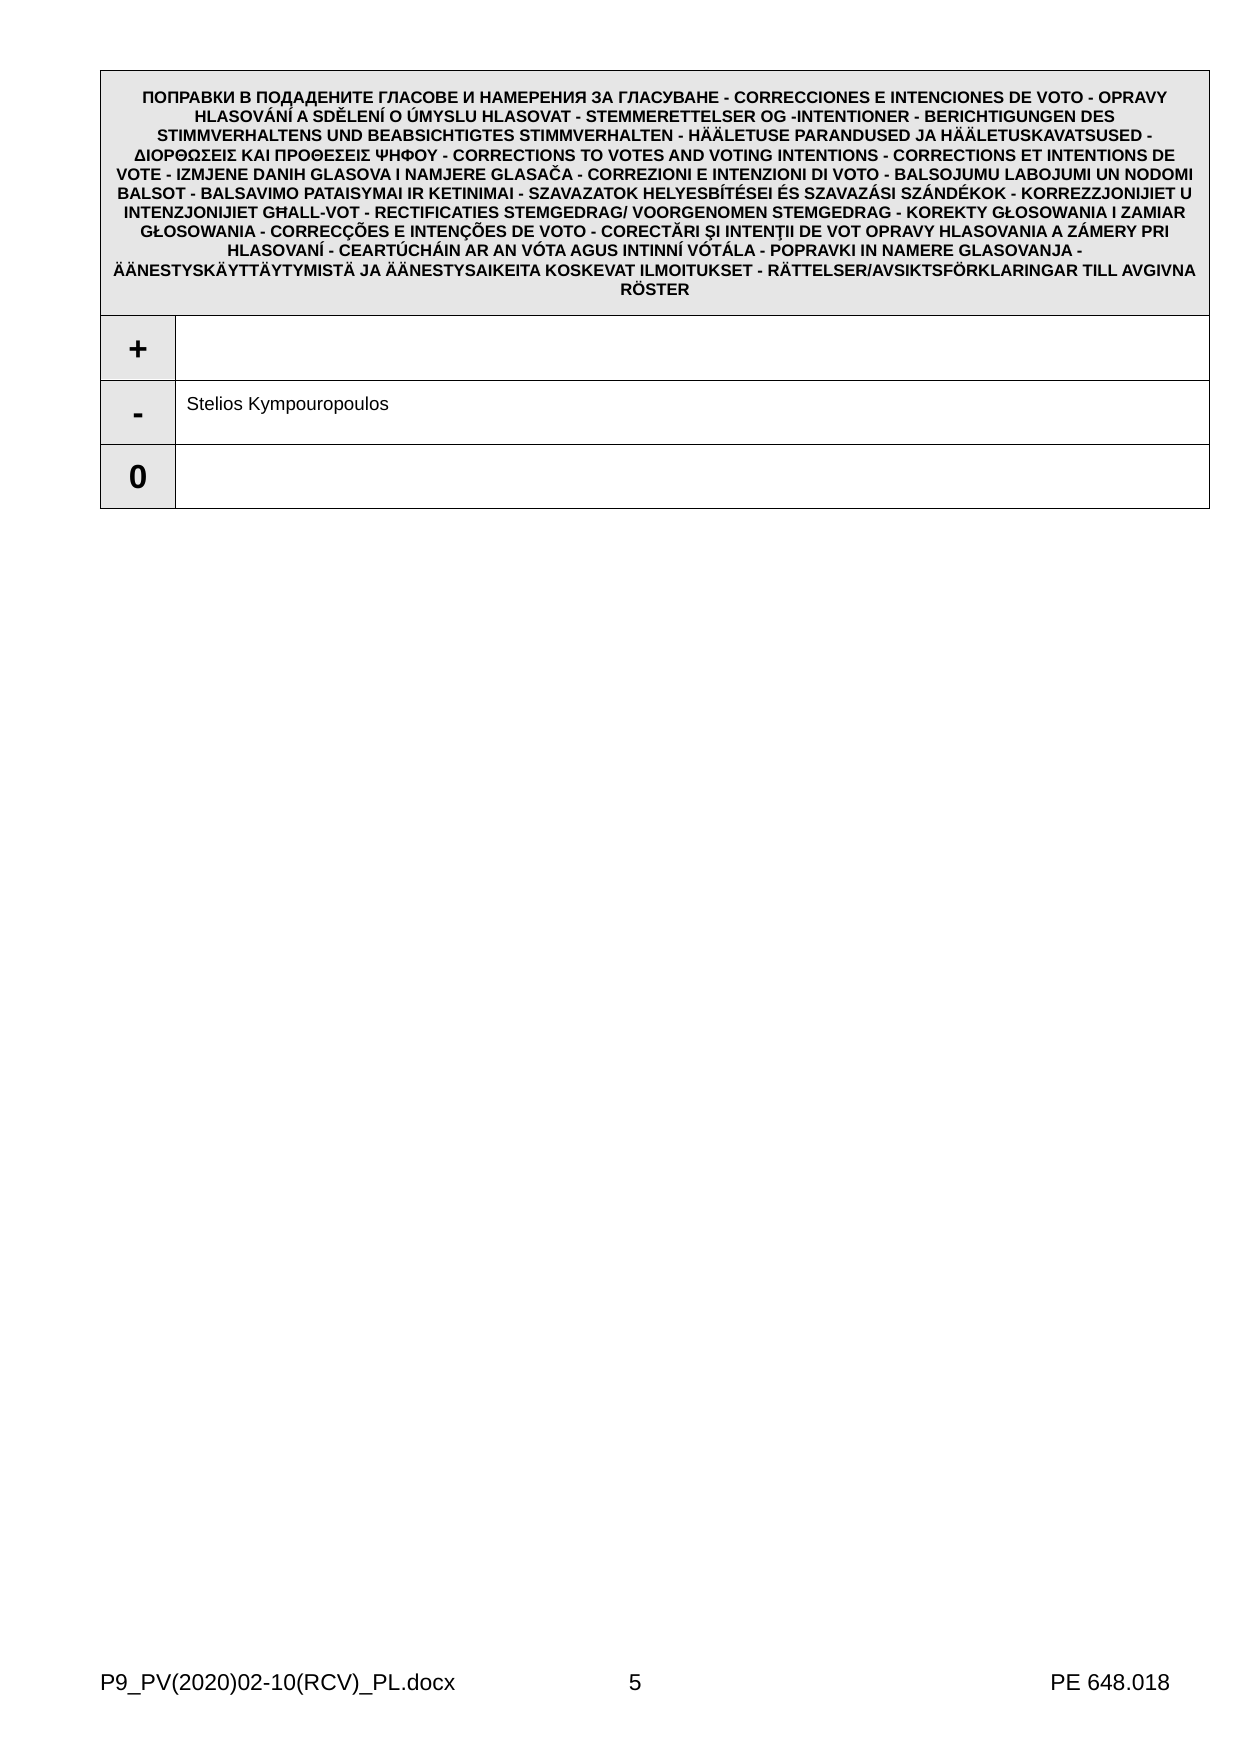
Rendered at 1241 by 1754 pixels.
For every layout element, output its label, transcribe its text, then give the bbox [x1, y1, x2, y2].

table_header ПОПРАВКИ В ПОДАДЕНИТЕ ГЛАСОВЕ И НАМЕРЕНИЯ ЗА ГЛАСУВАНЕ - CORRECCIONES E INTENCIONES DE VOTO - OPRAVY HLASOVÁNÍ A SDĚLENÍ O ÚMYSLU HLASOVAT - STEMMERETTELSER OG -INTENTIONER - BERICHTIGUNGEN DES STIMMVERHALTENS UND BEABSICHTIGTES STIMMVERHALTEN - HÄÄLETUSE PARANDUSED JA HÄÄLETUSKAVATSUSED - ΔΙΟΡΘΩΣΕΙΣ ΚΑΙ ΠΡΟΘΕΣΕΙΣ ΨΗΦΟΥ - CORRECTIONS TO VOTES AND VOTING INTENTIONS - CORRECTIONS ET INTENTIONS DE VOTE - IZMJENE DANIH GLASOVA I NAMJERE GLASAČA - CORREZIONI E INTENZIONI DI VOTO - BALSOJUMU LABOJUMI UN NODOMI BALSOT - BALSAVIMO PATAISYMAI IR KETINIMAI - SZAVAZATOK HELYESBÍTÉSEI ÉS SZAVAZÁSI SZÁNDÉKOK - KORREZZJONIJIET U INTENZJONIJIET GĦALL-VOT - RECTIFICATIES STEMGEDRAG/ VOORGENOMEN STEMGEDRAG - KOREKTY GŁOSOWANIA I ZAMIAR GŁOSOWANIA - CORRECÇÕES E INTENÇÕES DE VOTO - CORECTĂRI ŞI INTENŢII DE VOT OPRAVY HLASOVANIA A ZÁMERY PRI HLASOVANÍ - CEARTÚCHÁIN AR AN VÓTA AGUS INTINNÍ VÓTÁLA - POPRAVKI IN NAMERE GLASOVANJA - ÄÄNESTYSKÄYTTÄYTYMISTÄ JA ÄÄNESTYSAIKEITA KOSKEVAT ILMOITUKSET - RÄTTELSER/AVSIKTSFÖRKLARINGAR TILL AVGIVNA RÖSTER [101, 71, 1209, 315]
table_cell Stelios Kympouropoulos [176, 381, 1209, 444]
table_cell + [101, 316, 175, 379]
table_cell [176, 445, 1209, 508]
table_cell 0 [101, 445, 175, 508]
table_cell - [101, 381, 175, 444]
table_cell [176, 316, 1209, 379]
